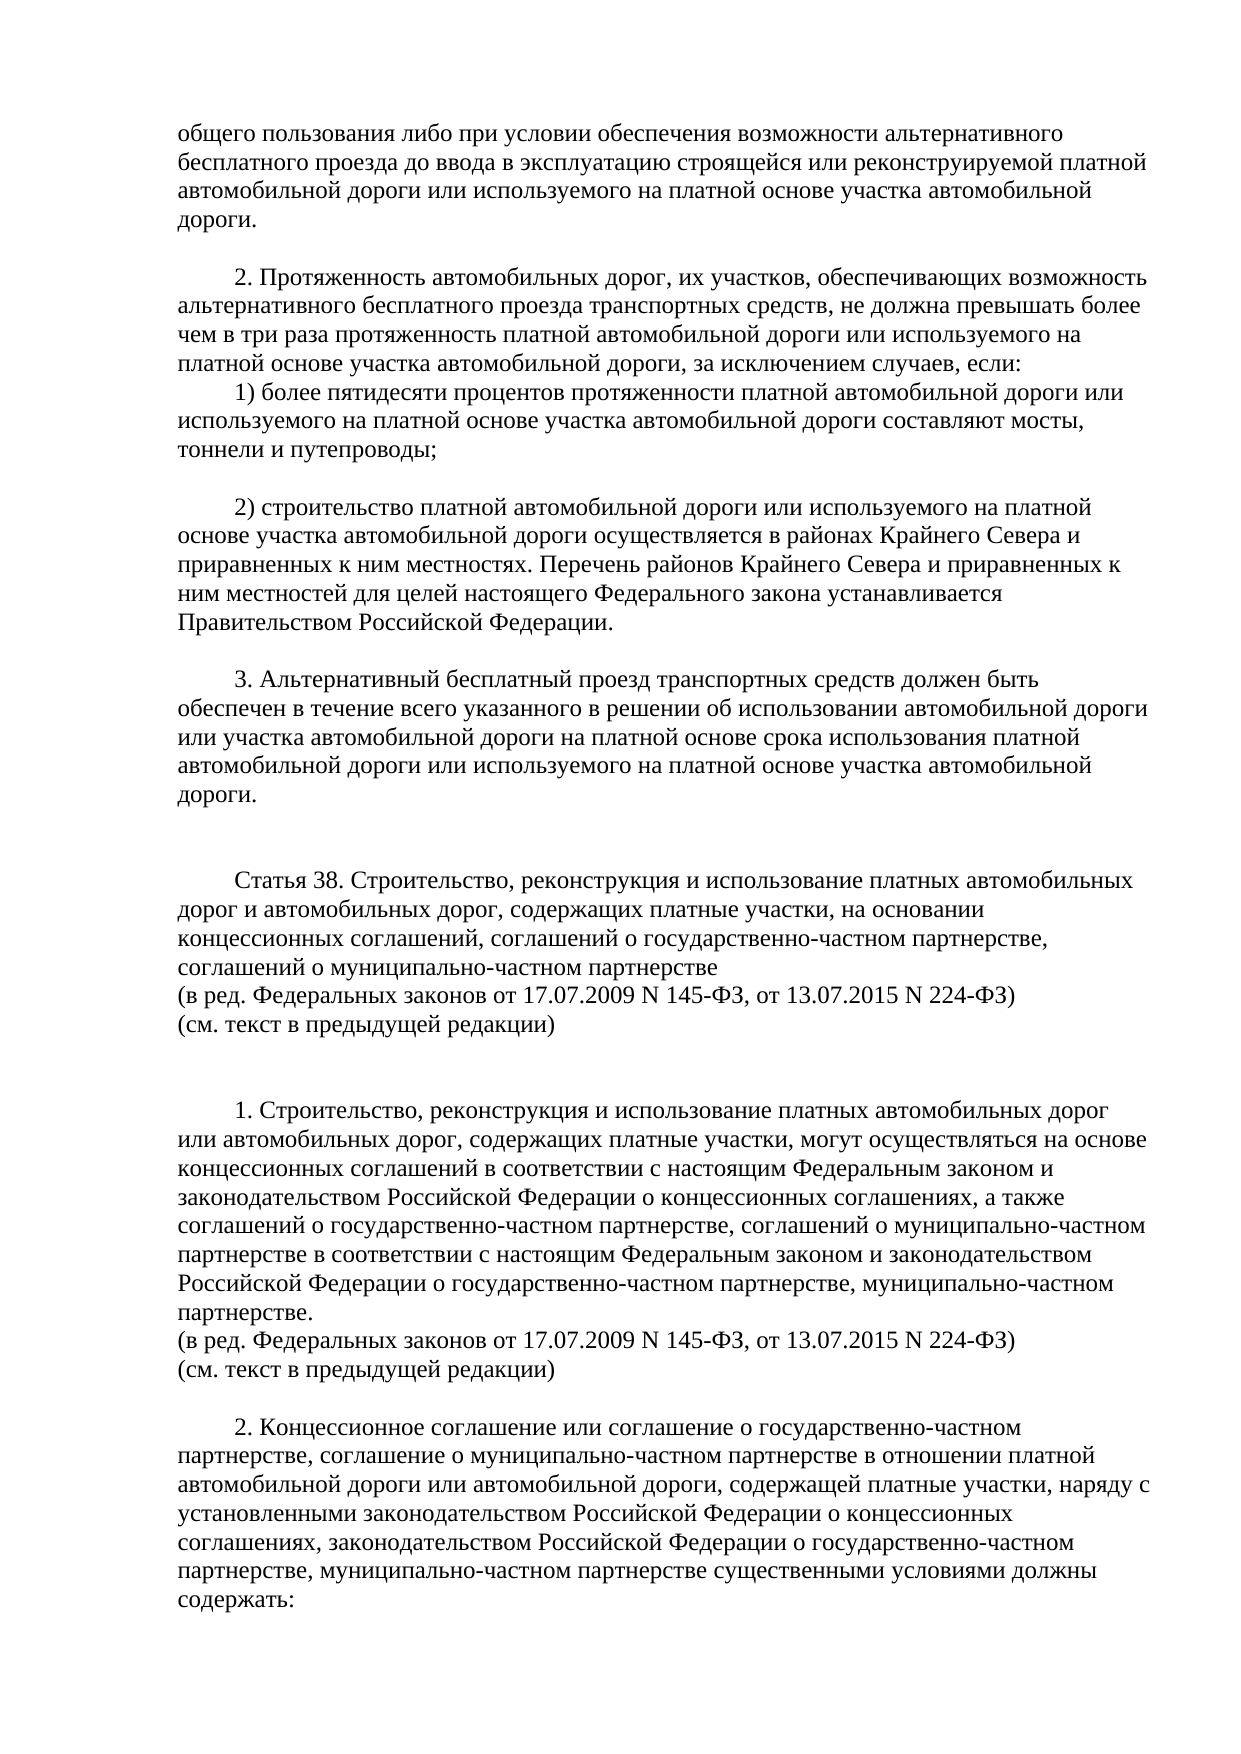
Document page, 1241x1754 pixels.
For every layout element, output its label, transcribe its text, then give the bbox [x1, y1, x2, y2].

text (в ред. Федеральных законов от 17.07.2009 N 145-ФЗ, от 13.07.2015 N 224-ФЗ) [177, 1326, 1152, 1354]
text 2) строительство платной автомобильной дороги или используемого на платной основе участка автомобильной дороги осуществляется в районах Крайнего Севера и приравненных к ним местностях. Перечень районов Крайнего Севера и приравненных к ним местностей для целей настоящего Федерального закона устанавливается Правительством Российской Федерации. [177, 492, 1152, 636]
text (в ред. Федеральных законов от 17.07.2009 N 145-ФЗ, от 13.07.2015 N 224-ФЗ) [177, 981, 1152, 1009]
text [177, 118, 1152, 233]
text 2. Концессионное соглашение или соглашение о государственно-частном партнерстве, соглашение о муниципально-частном партнерстве в отношении платной автомобильной дороги или автомобильной дороги, содержащей платные участки, наряду с установленными законодательством Российской Федерации о концессионных соглашениях, законодательством Российской Федерации о государственно-частном партнерстве, муниципально-частном партнерстве существенными условиями должны содержать: [177, 1412, 1152, 1613]
text 2. Протяженность автомобильных дорог, их участков, обеспечивающих возможность альтернативного бесплатного проезда транспортных средств, не должна превышать более чем в три раза протяженность платной автомобильной дороги или используемого на платной основе участка автомобильной дороги, за исключением случаев, если: [177, 262, 1152, 377]
text (см. текст в предыдущей редакции) [177, 1009, 1152, 1038]
text 1. Строительство, реконструкция и использование платных автомобильных дорог или автомобильных дорог, содержащих платные участки, могут осуществляться на основе концессионных соглашений в соответствии с настоящим Федеральным законом и законодательством Российской Федерации о концессионных соглашениях, а также соглашений о государственно-частном партнерстве, соглашений о муниципально-частном партнерстве в соответствии с настоящим Федеральным законом и законодательством Российской Федерации о государственно-частном партнерстве, муниципально-частном партнерстве. [177, 1096, 1152, 1326]
text (см. текст в предыдущей редакции) [177, 1354, 1152, 1383]
text Статья 38. Строительство, реконструкция и использование платных автомобильных дорог и автомобильных дорог, содержащих платные участки, на основании концессионных соглашений, соглашений о государственно-частном партнерстве, соглашений о муниципально-частном партнерстве [177, 866, 1152, 981]
text 3. Альтернативный бесплатный проезд транспортных средств должен быть обеспечен в течение всего указанного в решении об использовании автомобильной дороги или участка автомобильной дороги на платной основе срока использования платной автомобильной дороги или используемого на платной основе участка автомобильной дороги. [177, 664, 1152, 808]
text 1) более пятидесяти процентов протяженности платной автомобильной дороги или используемого на платной основе участка автомобильной дороги составляют мосты, тоннели и путепроводы; [177, 377, 1152, 463]
